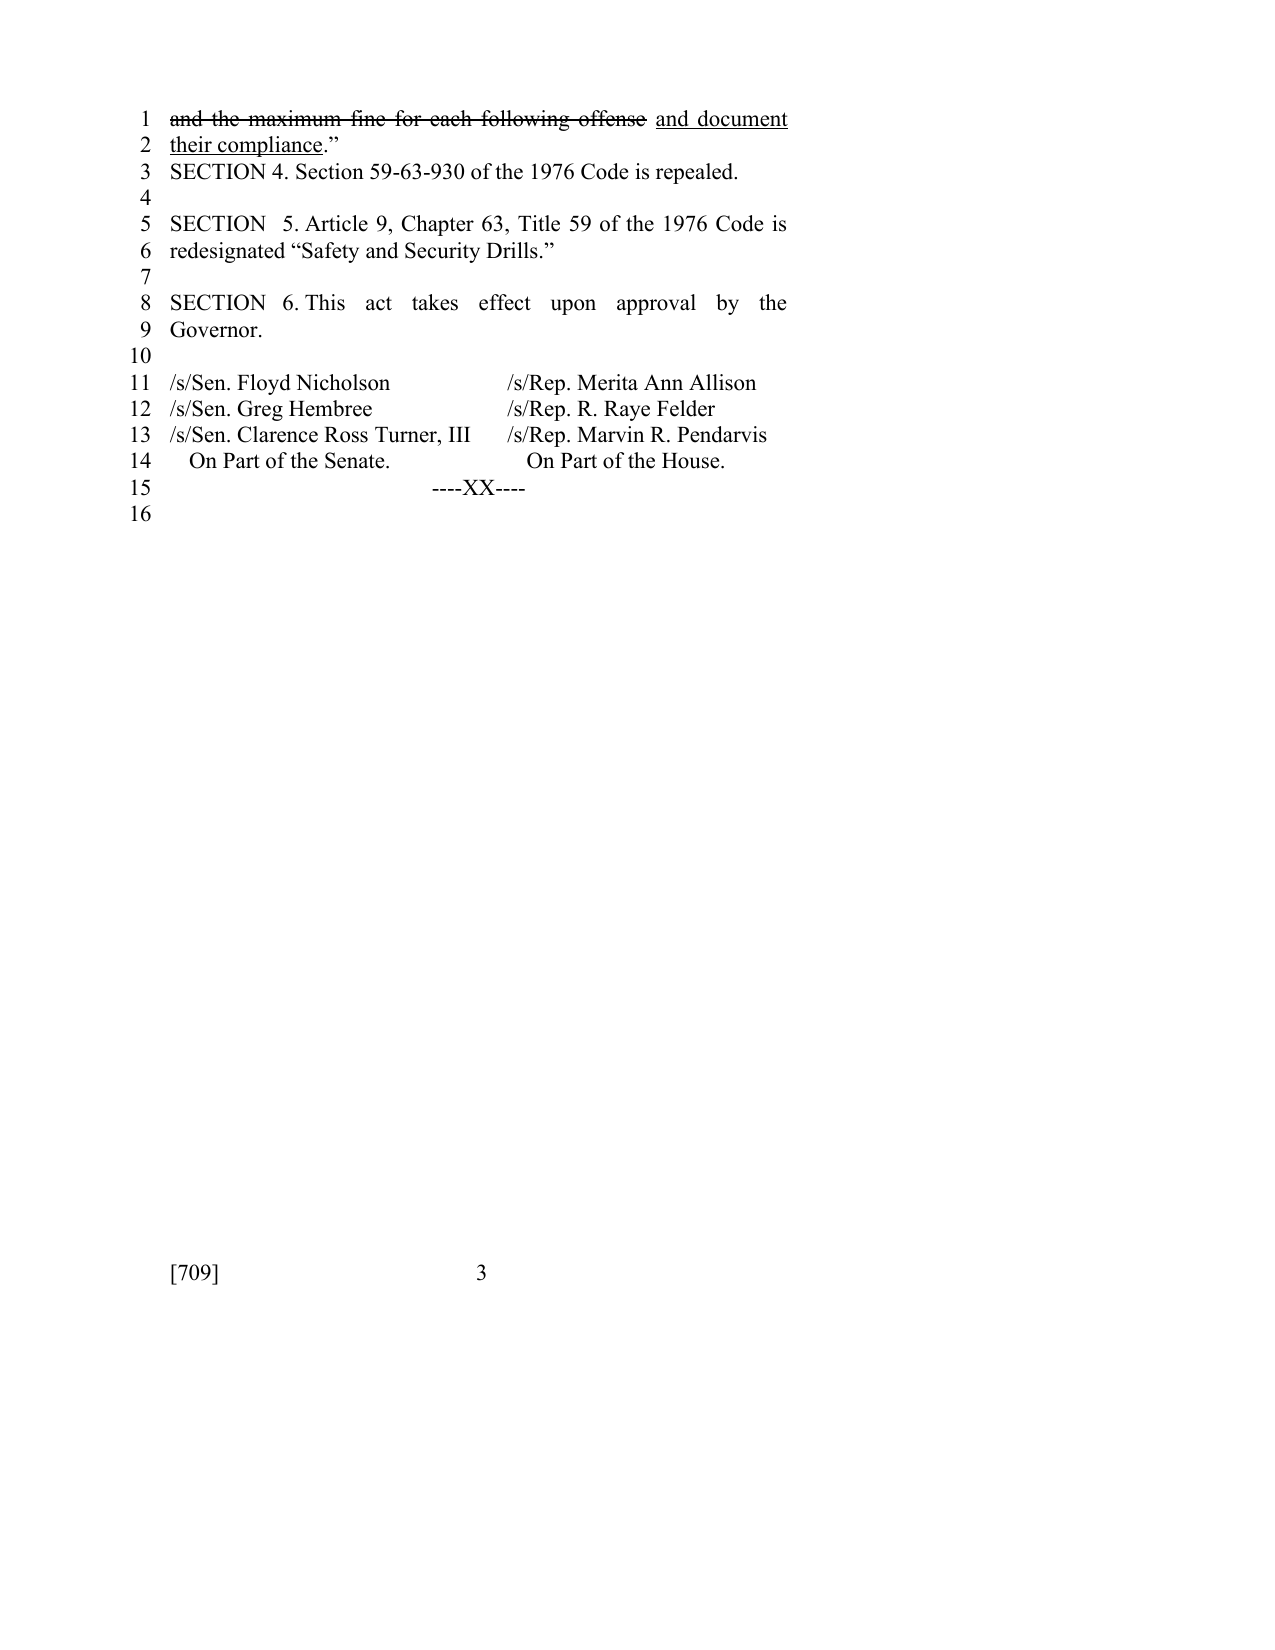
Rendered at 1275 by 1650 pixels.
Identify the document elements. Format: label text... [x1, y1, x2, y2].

text /s/Sen. Greg Hembree /s/Rep. R. Raye Felder [169, 395, 787, 421]
text ----XX---- [169, 474, 787, 500]
text SECTION 4. Section 59-63-930 of the 1976 Code is repealed. [169, 158, 787, 184]
text On Part of the Senate. On Part of the House. [169, 448, 787, 474]
text SECTION 5. Article 9, Chapter 63, Title 59 of the 1976 Code is redesignated “Safety and Security Drills.” [169, 210, 787, 263]
text /s/Sen. Floyd Nicholson /s/Rep. Merita Ann Allison [169, 368, 787, 395]
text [169, 105, 787, 158]
text /s/Sen. Clarence Ross Turner, III /s/Rep. Marvin R. Pendarvis [169, 421, 787, 448]
text SECTION 6. This act takes effect upon approval by the Governor. [169, 289, 787, 342]
